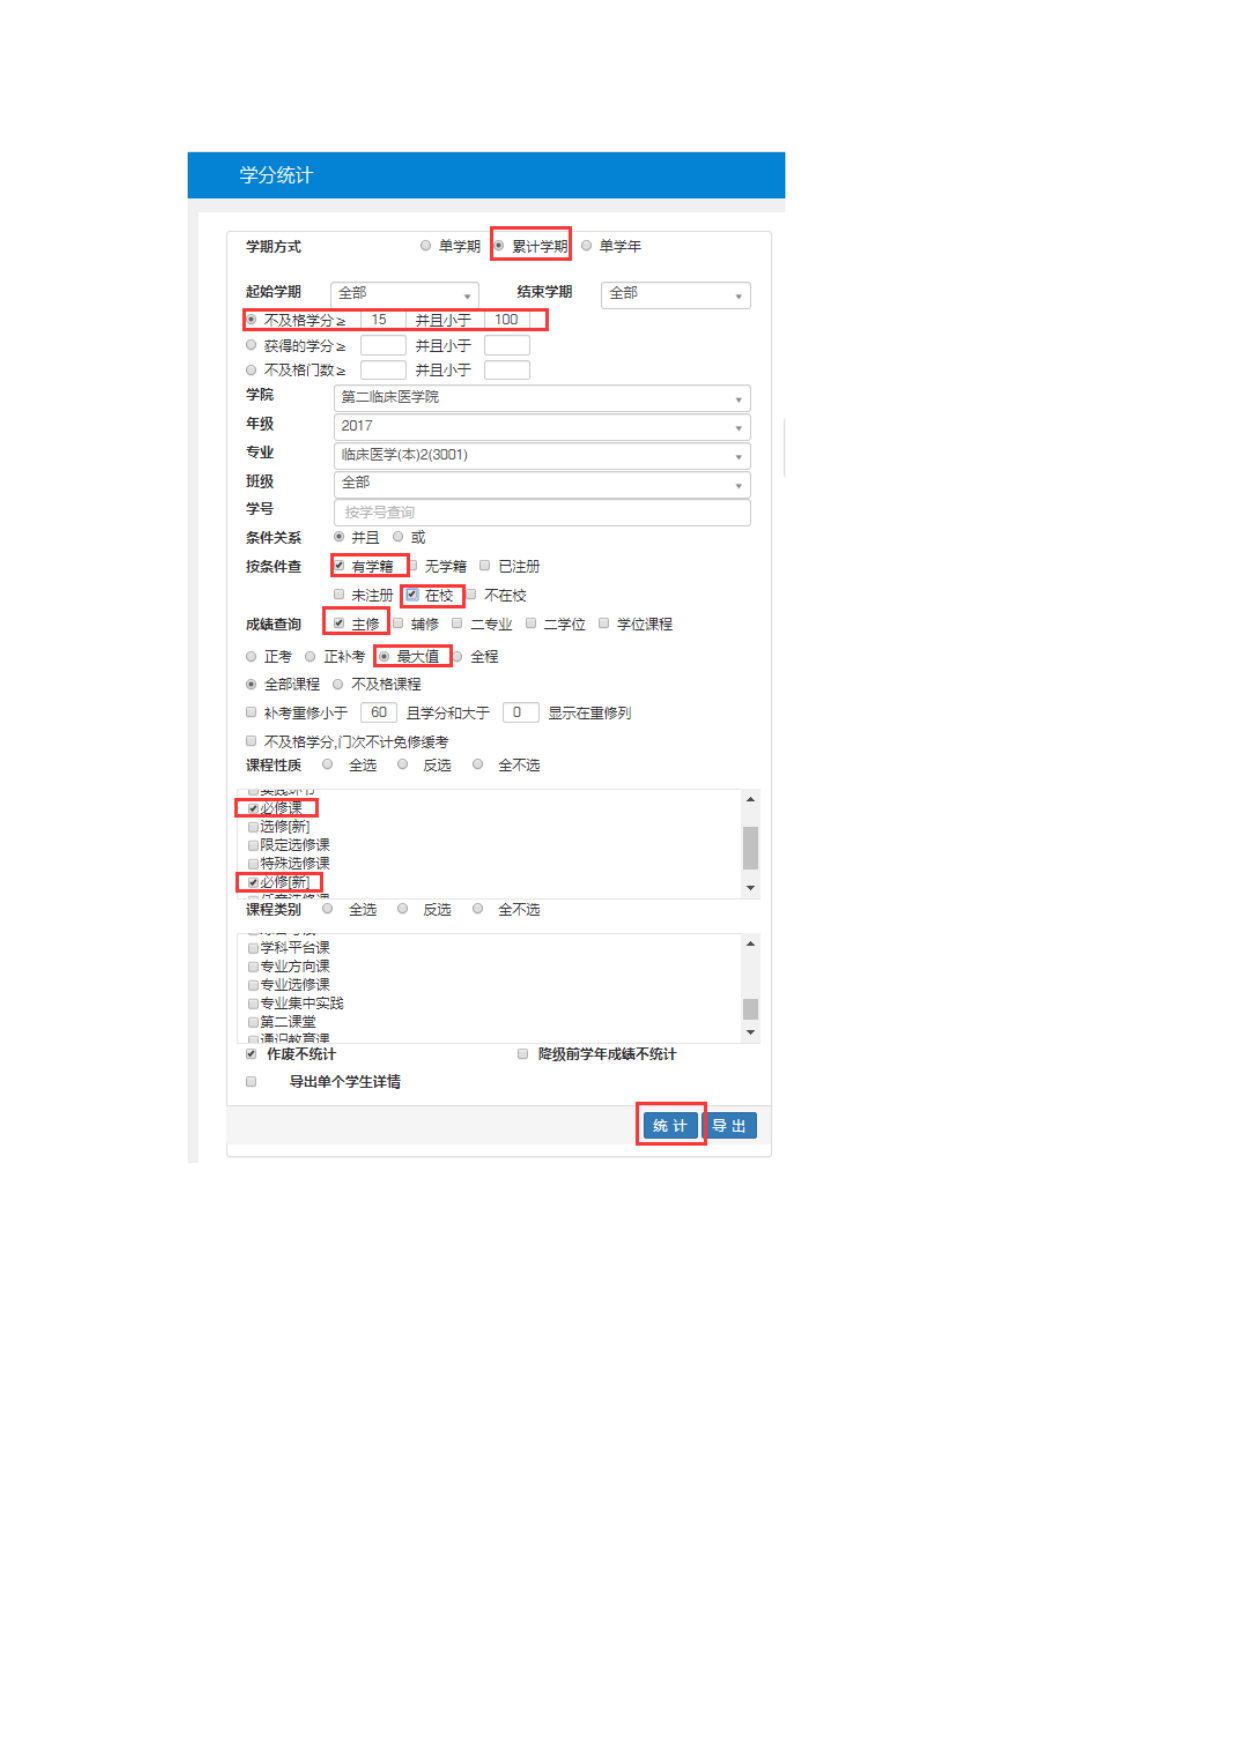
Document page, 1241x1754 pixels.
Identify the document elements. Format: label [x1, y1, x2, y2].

picture [187, 150, 786, 1163]
